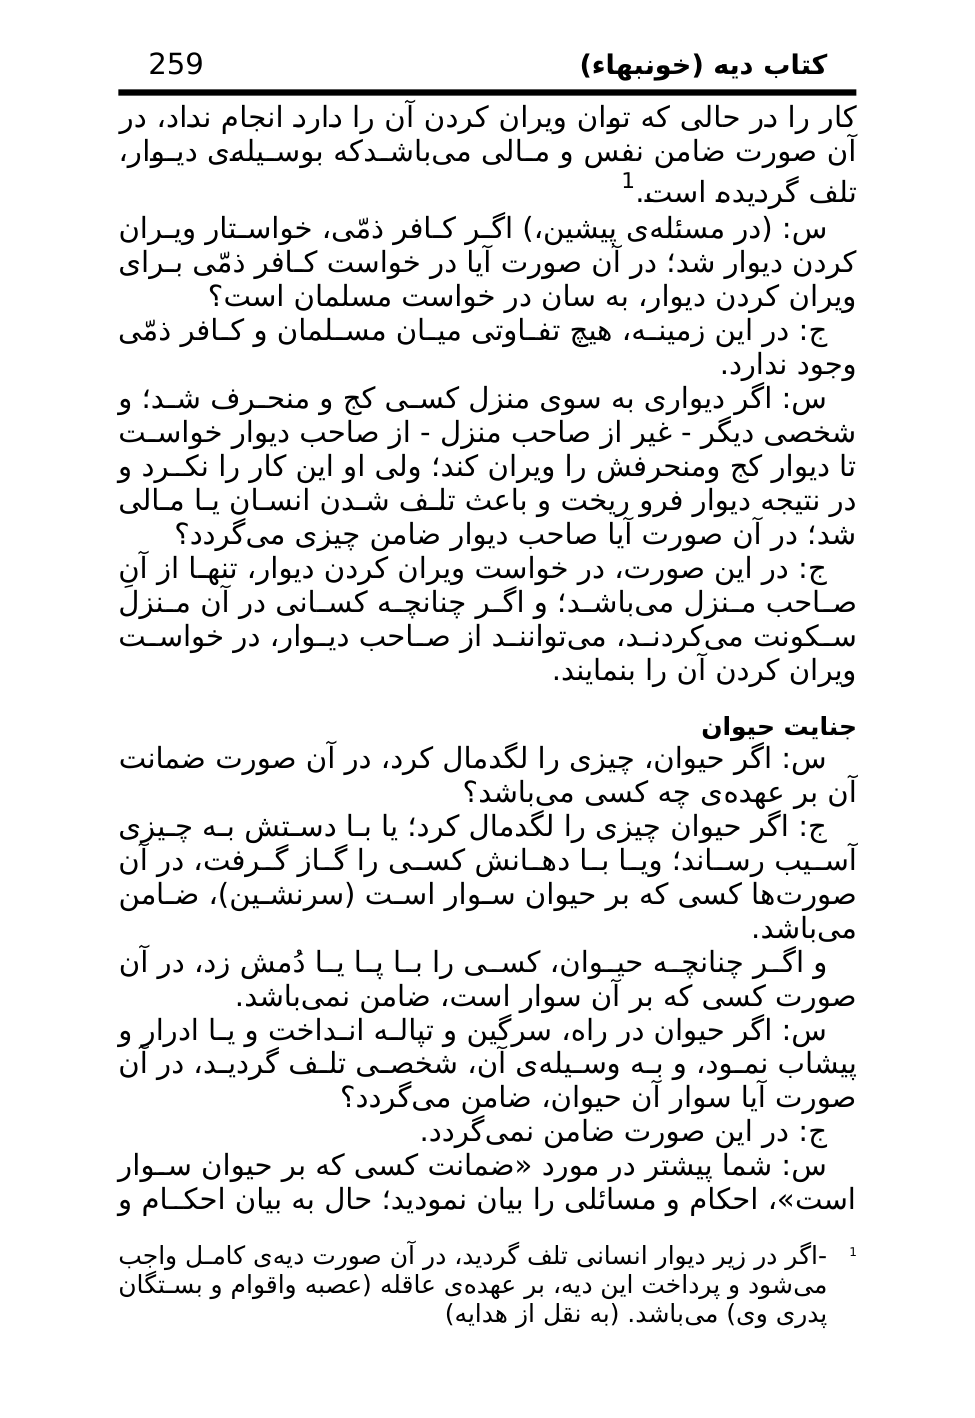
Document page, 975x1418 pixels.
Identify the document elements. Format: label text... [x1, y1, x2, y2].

text س: اگر دیواری به سوی منزل کسی کج و منحرف شد؛ و شخصی دیگر - غیر از صاحب منزل - از صاحب دیوار خواست تا دیوار کج ومنحرفش را ویران کند؛ ولی او این کار را نکرد و در نتیجه دیوار فرو ریخت و باعث تلف شدن انسان یا مالی شد؛ در آن صورت آیا صاحب دیوار ضامن چیزی می‌گردد؟ [118, 381, 857, 551]
text و اگر چنانچه حیوان، کسی را با پا یا دُمش زد، در آن صورت کسی که بر آن سوار است، ضامن نمی‌باشد. [118, 945, 857, 1013]
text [118, 100, 857, 212]
text ج: اگر حیوان چیزی را لگدمال کرد؛ یا با دستش به چیزی آسیب رساند؛ ویا با دهانش کسی را گاز گرفت، در آن صورت‌ها کسی که بر حیوان سوار است (سرنشین)، ضامن می‌باشد. [118, 809, 857, 945]
text س: اگر حیوان، چیزی را لگدمال کرد، در آن صورت ضمانت آن بر عهده‌ی چه کسی می‌باشد؟ [118, 741, 857, 809]
text جنایت حیوان [118, 712, 857, 741]
text س: (در مسئله‌ی پیشین،) اگر کافر ذمّی، خواستار ویران کردن دیوار شد؛ در آن صورت آیا در خواست کافر ذمّی برای ویران کردن دیوار، به سان در خواست مسلمان است؟ [118, 212, 857, 313]
text ج: در این صورت، در خواست ویران کردن دیوار، تنها از آنِ صاحب منزل می‌باشد؛ و اگر چنانچه کسانی در آن منزل سکونت می‌کردند، می‌توانند از صاحب دیوار، در خواست ویران کردن آن را بنمایند. [118, 551, 857, 687]
text س: اگر حیوان در راه، سرگین و تپاله انداخت و یا ادرار و پیشاب نمود، و به وسیله‌ی آن، شخصی تلف گردید، در آن صورت آیا سوار آن حیوان، ضامن می‌گردد؟ [118, 1013, 857, 1115]
text ج: در این صورت ضامن نمی‌گردد. [118, 1115, 857, 1149]
text ج: در این زمینه، هیچ تفاوتی میان مسلمان و کافر ذمّی وجود ندارد. [118, 313, 857, 381]
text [118, 1149, 857, 1217]
